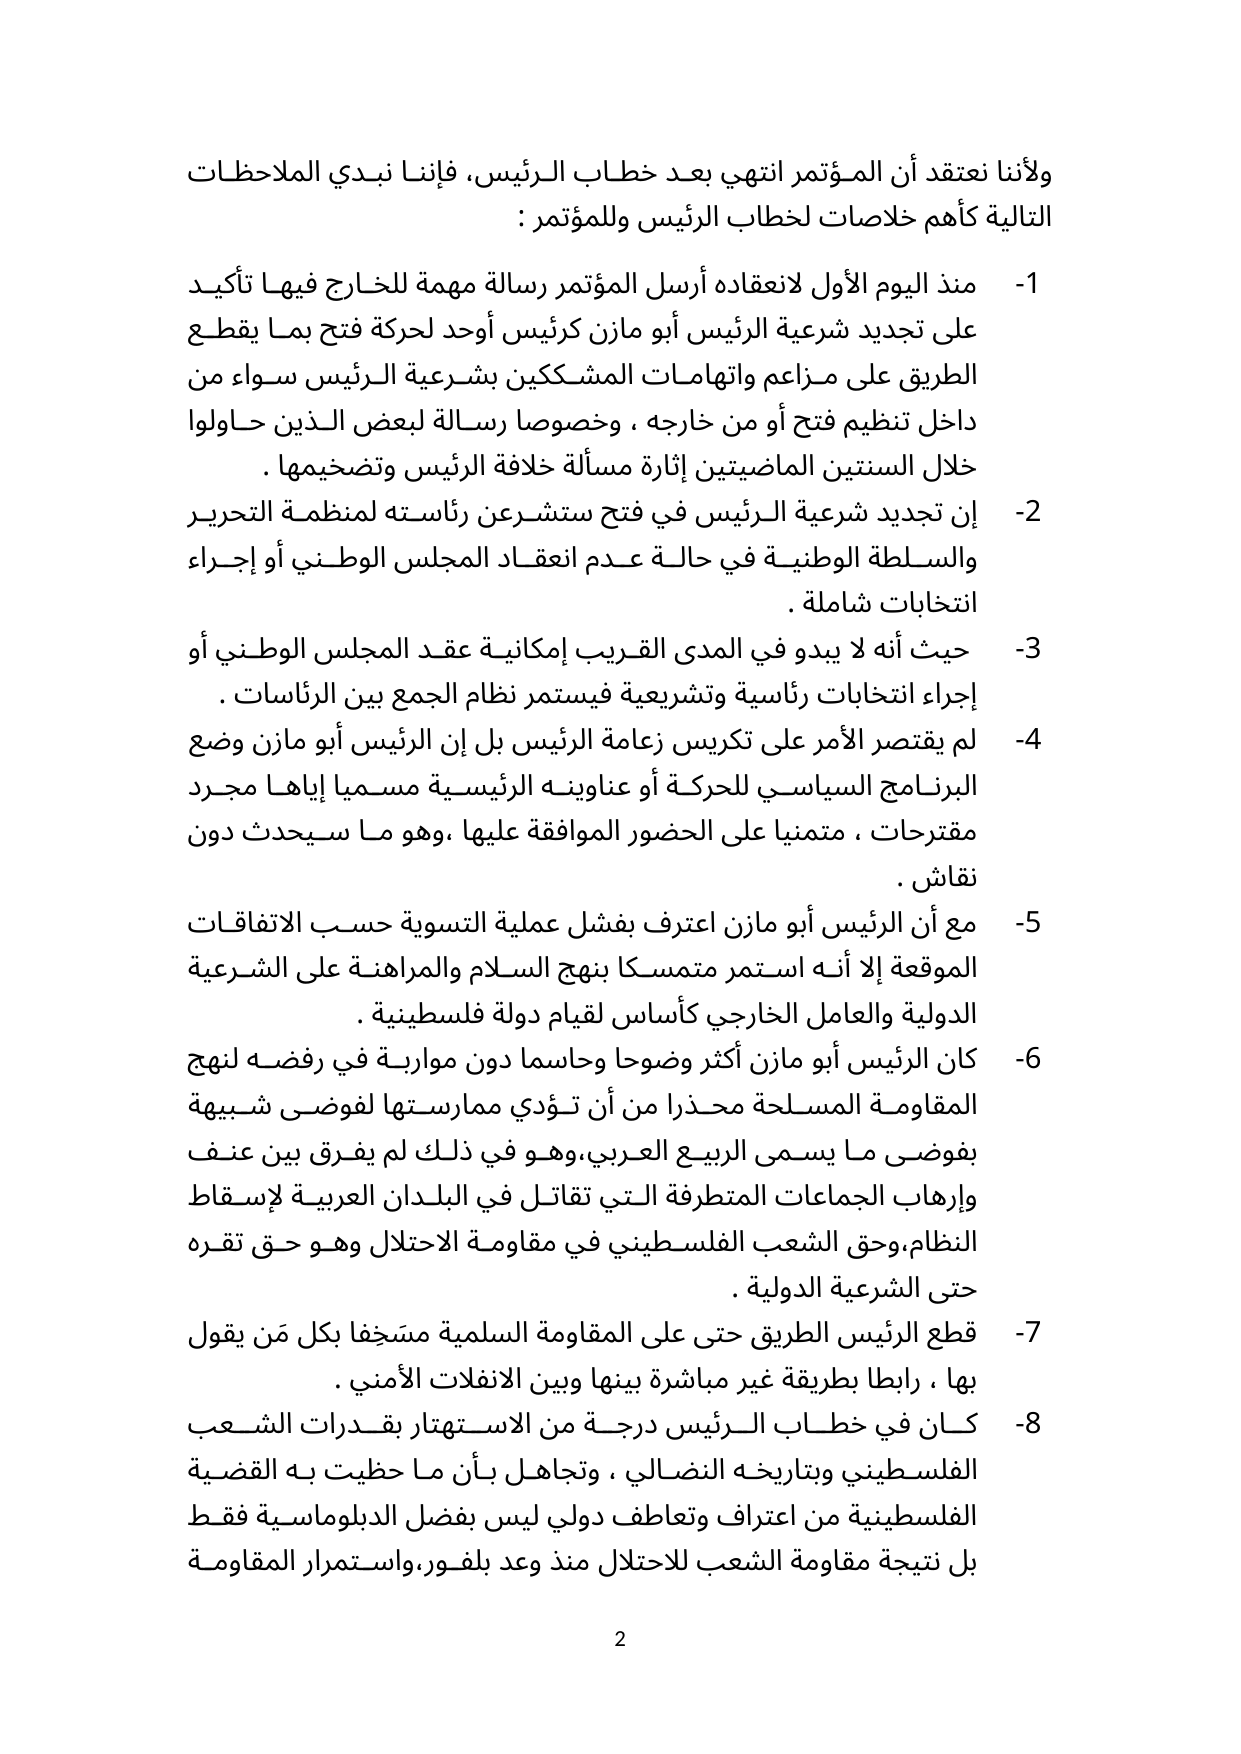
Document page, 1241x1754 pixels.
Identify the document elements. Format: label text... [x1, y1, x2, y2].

list قطع الرئيس الطريق حتى على المقاومة السلمية مسَخِفا بكل مَن يقول بها ، رابطا بطريقة غير مباشرة بينها وبين الانفلات الأمني . [187, 1311, 1015, 1397]
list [187, 1403, 1015, 1579]
list حيث أنه لا يبدو في المدى القريب إمكانية عقد المجلس الوطني أو إجراء انتخابات رئاسية وتشريعية فيستمر نظام الجمع بين الرئاسات . [187, 627, 1015, 712]
list لم يقتصر الأمر على تكريس زعامة الرئيس بل إن الرئيس أبو مازن وضع البرنامج السياسي للحركة أو عناوينه الرئيسية مسميا إياها مجرد مقترحات ، متمنيا على الحضور الموافقة عليها ،وهو ما سيحدث دون نقاش . [187, 718, 1015, 895]
list إن تجديد شرعية الرئيس في فتح ستشرعن رئاسته لمنظمة التحرير والسلطة الوطنية في حالة عدم انعقاد المجلس الوطني أو إجراء انتخابات شاملة . [187, 490, 1015, 621]
text ولأننا نعتقد أن المؤتمر انتهي بعد خطاب الرئيس، فإننا نبدي الملاحظات التالية كأهم خلاصات لخطاب الرئيس وللمؤتمر : [187, 150, 1053, 235]
list منذ اليوم الأول لانعقاده أرسل المؤتمر رسالة مهمة للخارج فيها تأكيد على تجديد شرعية الرئيس أبو مازن كرئيس أوحد لحركة فتح بما يقطع الطريق على مزاعم واتهامات المشككين بشرعية الرئيس سواء من داخل تنظيم فتح أو من خارجه ، وخصوصا رسالة لبعض الذين حاولوا خلال السنتين الماضيتين إثارة مسألة خلافة الرئيس وتضخيمها . [187, 262, 1015, 484]
list كان الرئيس أبو مازن أكثر وضوحا وحاسما دون مواربة في رفضه لنهج المقاومة المسلحة محذرا من أن تؤدي ممارستها لفوضى شبيهة بفوضى ما يسمى الربيع العربي،وهو في ذلك لم يفرق بين عنف وإرهاب الجماعات المتطرفة التي تقاتل في البلدان العربية لإسقاط النظام،وحق الشعب الفلسطيني في مقاومة الاحتلال وهو حق تقره حتى الشرعية الدولية . [187, 1038, 1015, 1306]
list مع أن الرئيس أبو مازن اعترف بفشل عملية التسوية حسب الاتفاقات الموقعة إلا أنه استمر متمسكا بنهج السلام والمراهنة على الشرعية الدولية والعامل الخارجي كأساس لقيام دولة فلسطينية . [187, 901, 1015, 1032]
